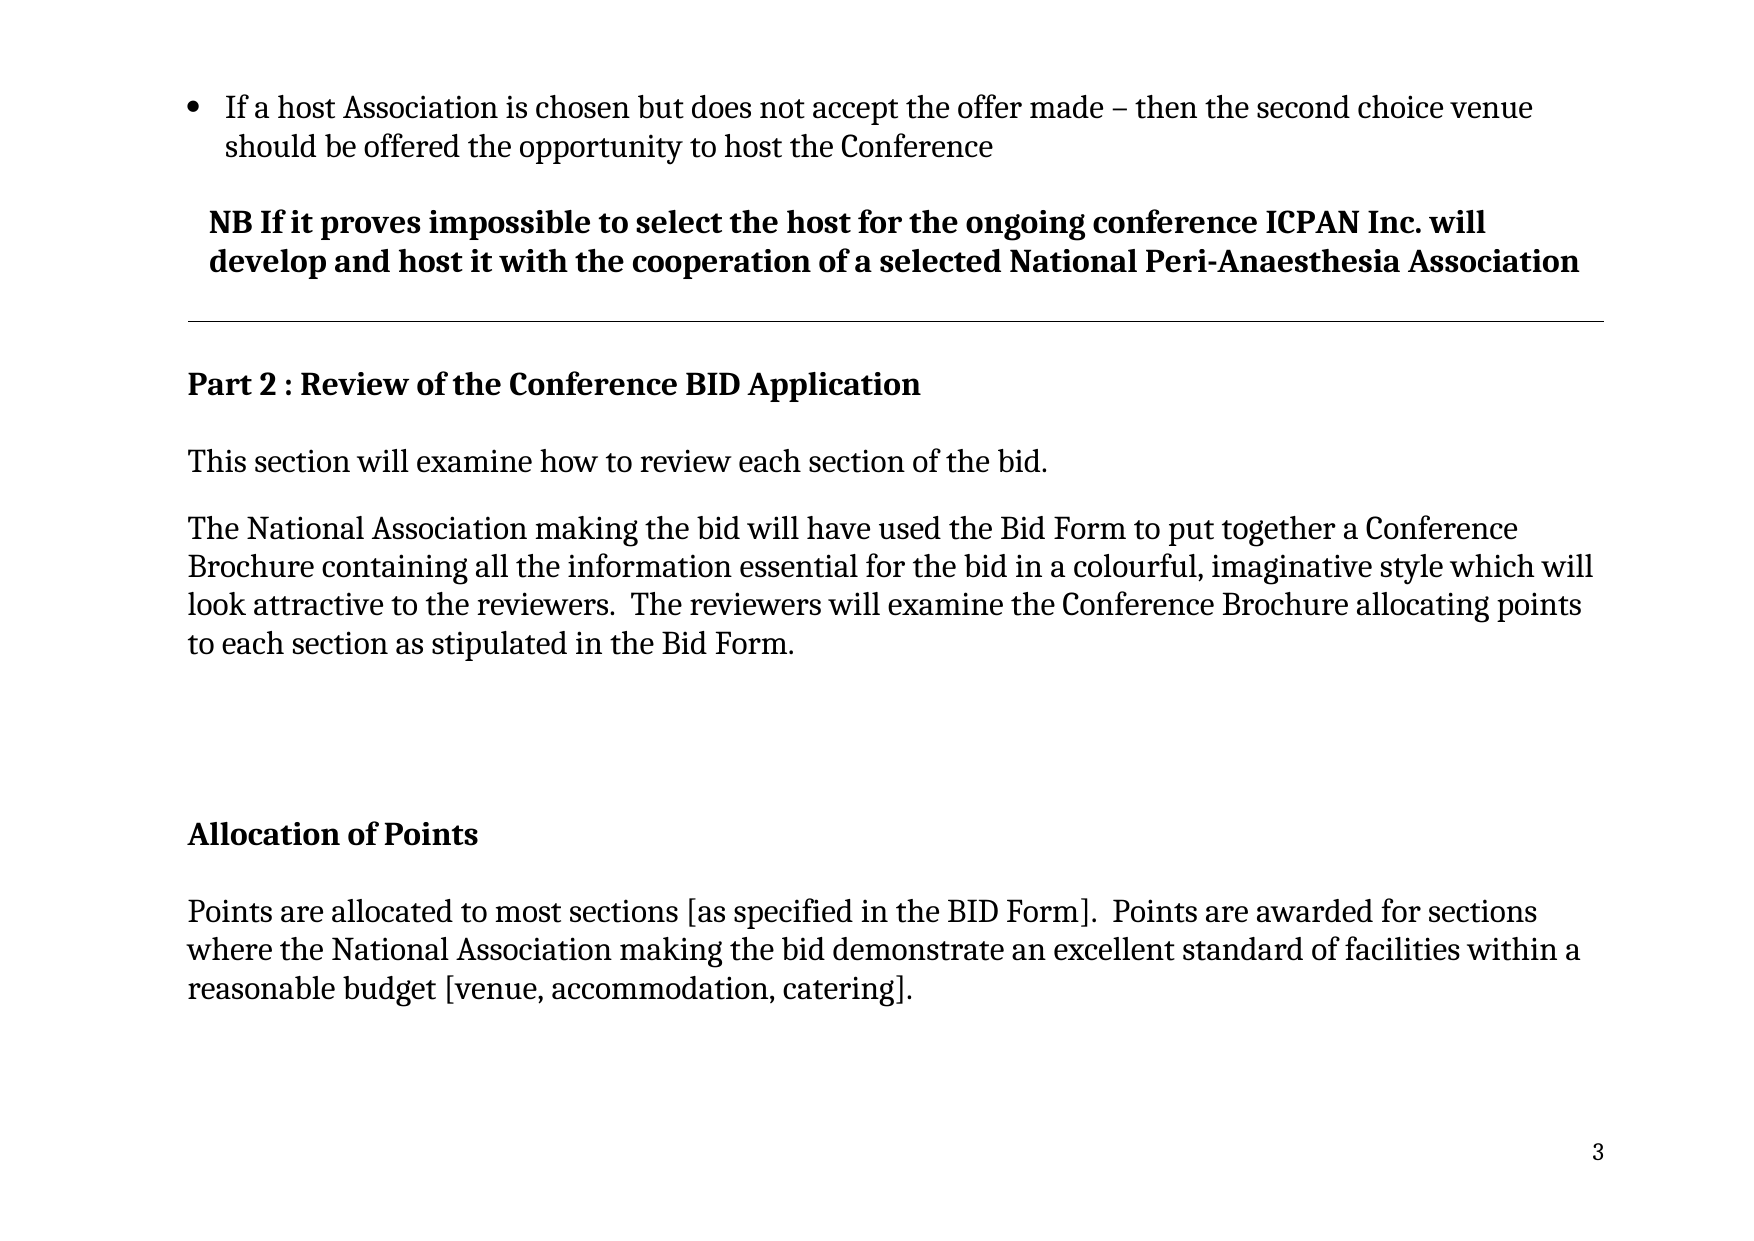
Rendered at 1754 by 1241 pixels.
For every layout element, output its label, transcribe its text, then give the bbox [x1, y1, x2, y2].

text The National Association making the bid will have used the Bid Form to put together a Conference Brochure containing all the information essential for the bid in a colourful, imaginative style which will look attractive to the reviewers. The reviewers will examine the Conference Brochure allocating points to each section as stipulated in the Bid Form. [187, 509, 1604, 662]
text This section will examine how to review each section of the bid. [187, 442, 1604, 480]
list If a host Association is chosen but does not accept the offer made – then the second choice venue should be offered the opportunity to host the Conference [187, 89, 1604, 165]
text NB If it proves impossible to select the host for the ongoing conference ICPAN Inc. will develop and host it with the cooperation of a selected National Peri-Anaesthesia Association [150, 204, 1604, 280]
text Part 2 : Review of the Conference BID Application [187, 365, 1604, 404]
text Allocation of Points [187, 816, 1604, 854]
text Points are allocated to most sections [as specified in the BID Form]. Points are awarded for sections where the National Association making the bid demonstrate an excellent standard of facilities within a reasonable budget [venue, accommodation, catering]. [187, 892, 1604, 1007]
